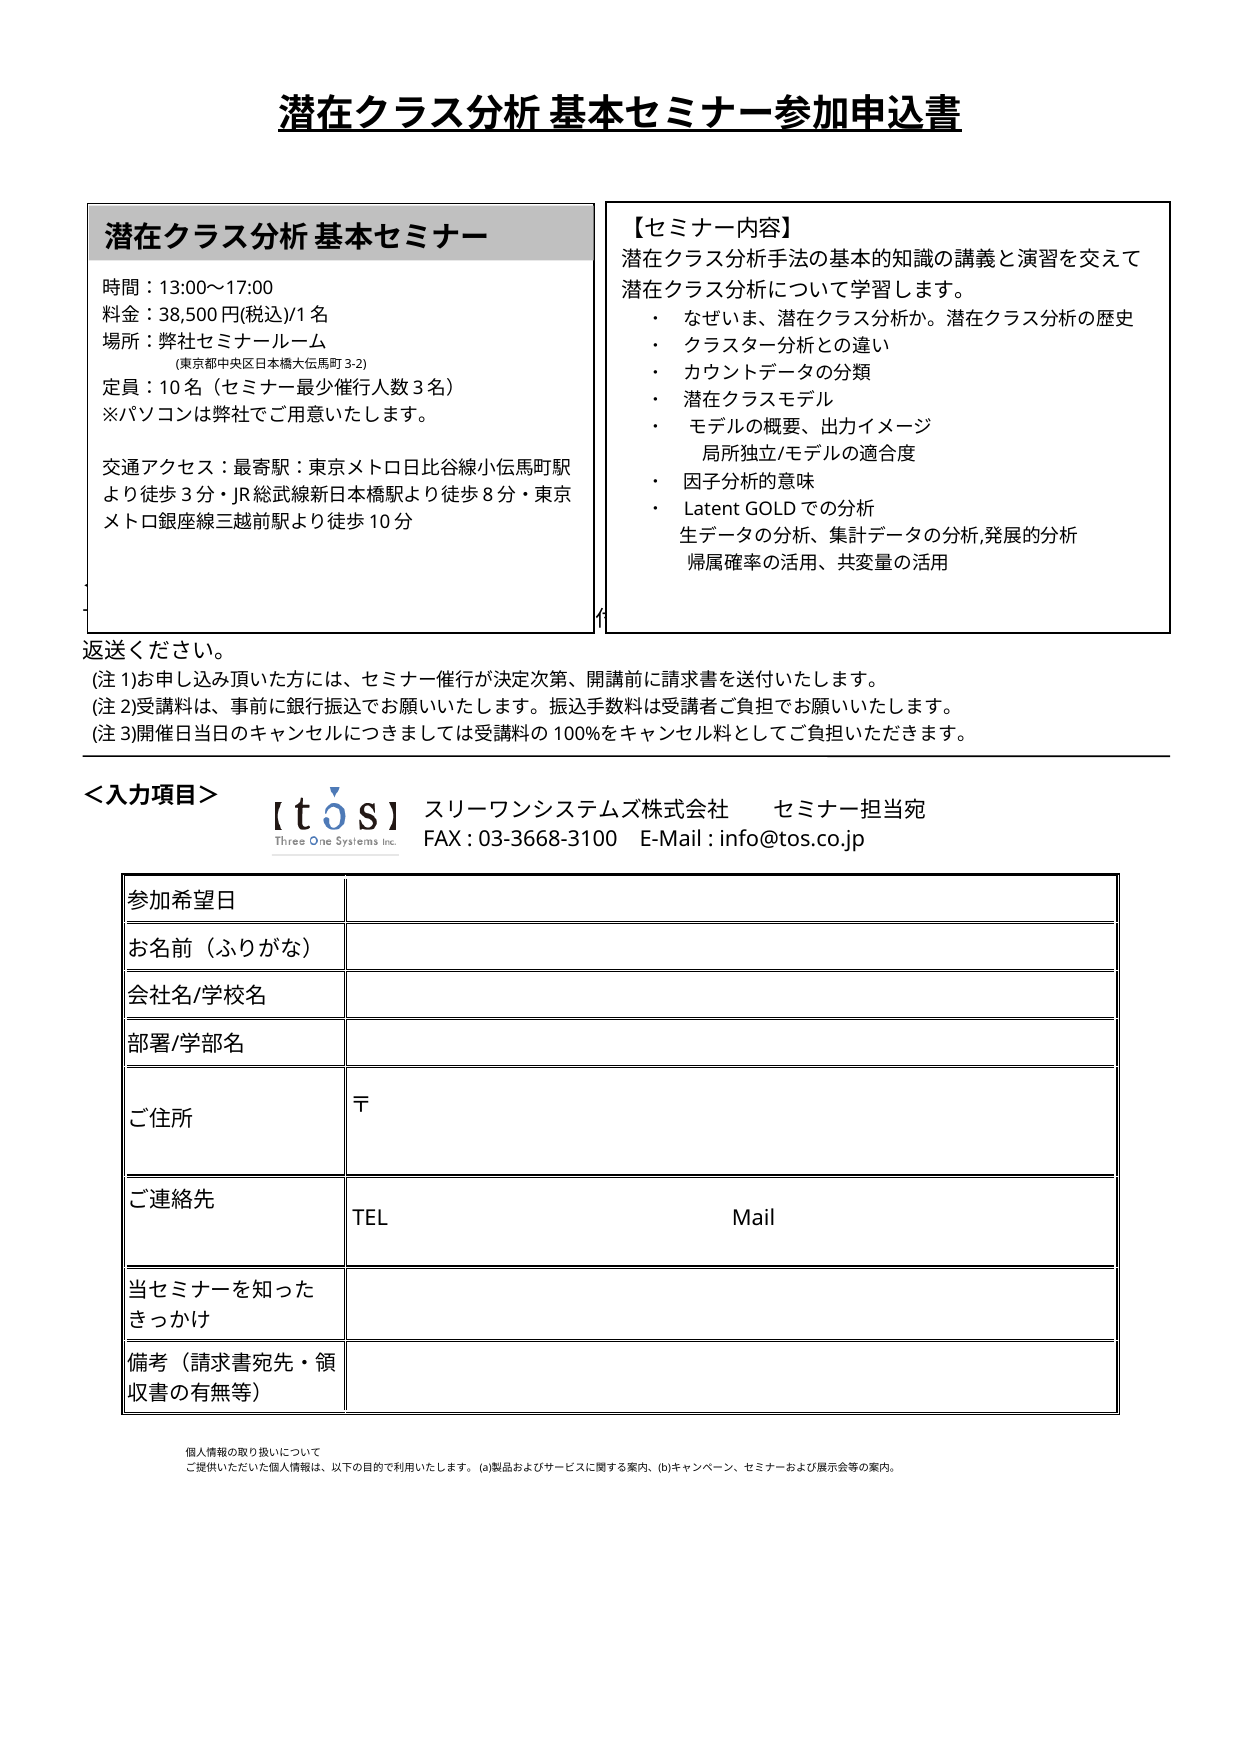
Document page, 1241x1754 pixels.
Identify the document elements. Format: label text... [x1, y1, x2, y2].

table_cell [346, 969, 1118, 1017]
table_cell [346, 1017, 1118, 1064]
table_cell [347, 1174, 1117, 1265]
table_cell 会社名/学校名 [123, 969, 346, 1017]
table_cell 部署/学部名 [123, 1017, 346, 1064]
table_header [346, 876, 1116, 921]
table_cell [346, 921, 1118, 969]
text 下記の入力項目に必要事項をご記入の上、メール添付 ( info@tos.co.jp )、又はFAX（03-3668-3100）にてご返送ください。 [83, 601, 1157, 664]
text (注3)開催日当日のキャンセルにつきましては受講料の100%をキャンセル料としてご負担いただきます。 [83, 719, 1157, 746]
table_cell 当セミナーを知ったきっかけ [125, 1265, 344, 1338]
table_cell ご連絡先 [125, 1174, 344, 1265]
text (注2)受講料は、事前に銀行振込でお願いいたします。振込手数料は受講者ご負担でお願いいたします。 [83, 692, 1157, 719]
text 潜在クラス分析 基本セミナー参加申込書 [83, 83, 1157, 137]
table_cell お名前（ふりがな） [123, 921, 346, 969]
table_cell 〒 [347, 1065, 1117, 1174]
text (注1)お申し込み頂いた方には、セミナー催行が決定次第、開講前に請求書を送付いたします。 [83, 664, 1157, 692]
text ＜入力項目＞ [83, 777, 1157, 810]
table_cell 備考（請求書宛先・領収書の有無等） [125, 1339, 346, 1411]
table_cell ご住所 [125, 1065, 344, 1174]
picture [271, 787, 399, 856]
table_cell [346, 1339, 1117, 1411]
table_cell [347, 1265, 1117, 1338]
table_header 参加希望日 [125, 876, 346, 921]
